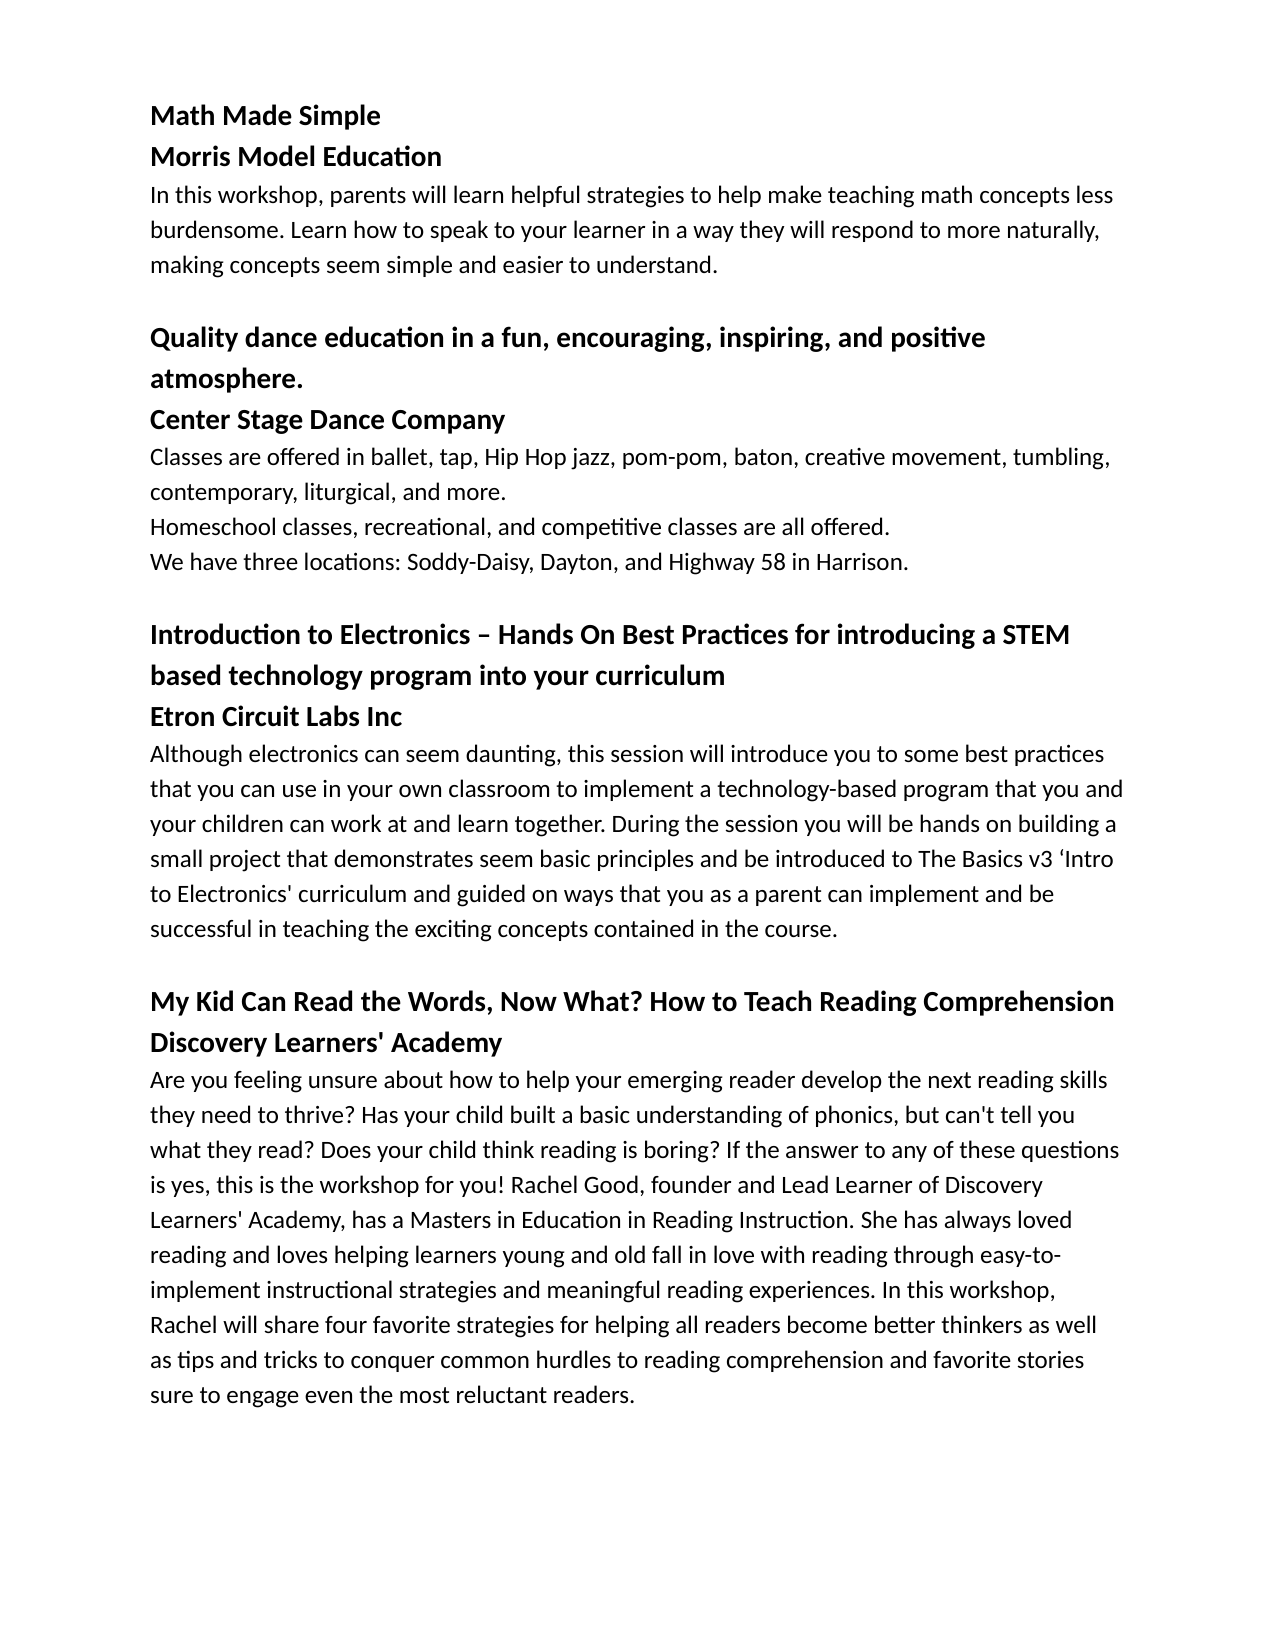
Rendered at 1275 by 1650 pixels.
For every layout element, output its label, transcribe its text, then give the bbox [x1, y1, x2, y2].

text Homeschool classes, recreational, and competitive classes are all offered. [150, 511, 1125, 542]
text Introduction to Electronics – Hands On Best Practices for introducing a STEM based technology program into your curriculum [150, 616, 1125, 693]
text Quality dance education in a fun, encouraging, inspiring, and positive atmosphere. [150, 319, 1125, 396]
text My Kid Can Read the Words, Now What? How to Teach Reading Comprehension [150, 983, 1125, 1019]
text Morris Model Education [150, 138, 1125, 174]
text Discovery Learners' Academy Are you feeling unsure about how to help your emerging reader develop the next reading skills they need to thrive? Has your child built a basic understanding of phonics, but can't tell you what they read? Does your child think reading is boring? If the answer to any of these questions is yes, this is the workshop for you! Rachel Good, founder and Lead Learner of Discovery Learners' Academy, has a Masters in Education in Reading Instruction. She has always loved reading and loves helping learners young and old fall in love with reading through easy-to-implement instructional strategies and meaningful reading experiences. In this workshop, Rachel will share four favorite strategies for helping all readers become better thinkers as well as tips and tricks to conquer common hurdles to reading comprehension and favorite stories sure to engage even the most reluctant readers. [150, 1024, 1125, 1409]
text Etron Circuit Labs Inc Although electronics can seem daunting, this session will introduce you to some best practices that you can use in your own classroom to implement a technology-based program that you and your children can work at and learn together. During the session you will be hands on building a small project that demonstrates seem basic principles and be introduced to The Basics v3 ‘Intro to Electronics' curriculum and guided on ways that you as a parent can implement and be successful in teaching the exciting concepts contained in the course. [150, 698, 1125, 943]
text In this workshop, parents will learn helpful strategies to help make teaching math concepts less burdensome. Learn how to speak to your learner in a way they will respond to more naturally, making concepts seem simple and easier to understand. [150, 179, 1125, 279]
text Math Made Simple [150, 97, 1125, 133]
text Center Stage Dance Company Classes are offered in ballet, tap, Hip Hop jazz, pom-pom, baton, creative movement, tumbling, contemporary, liturgical, and more. [150, 401, 1125, 507]
text We have three locations: Soddy-Daisy, Dayton, and Highway 58 in Harrison. [150, 546, 1125, 577]
